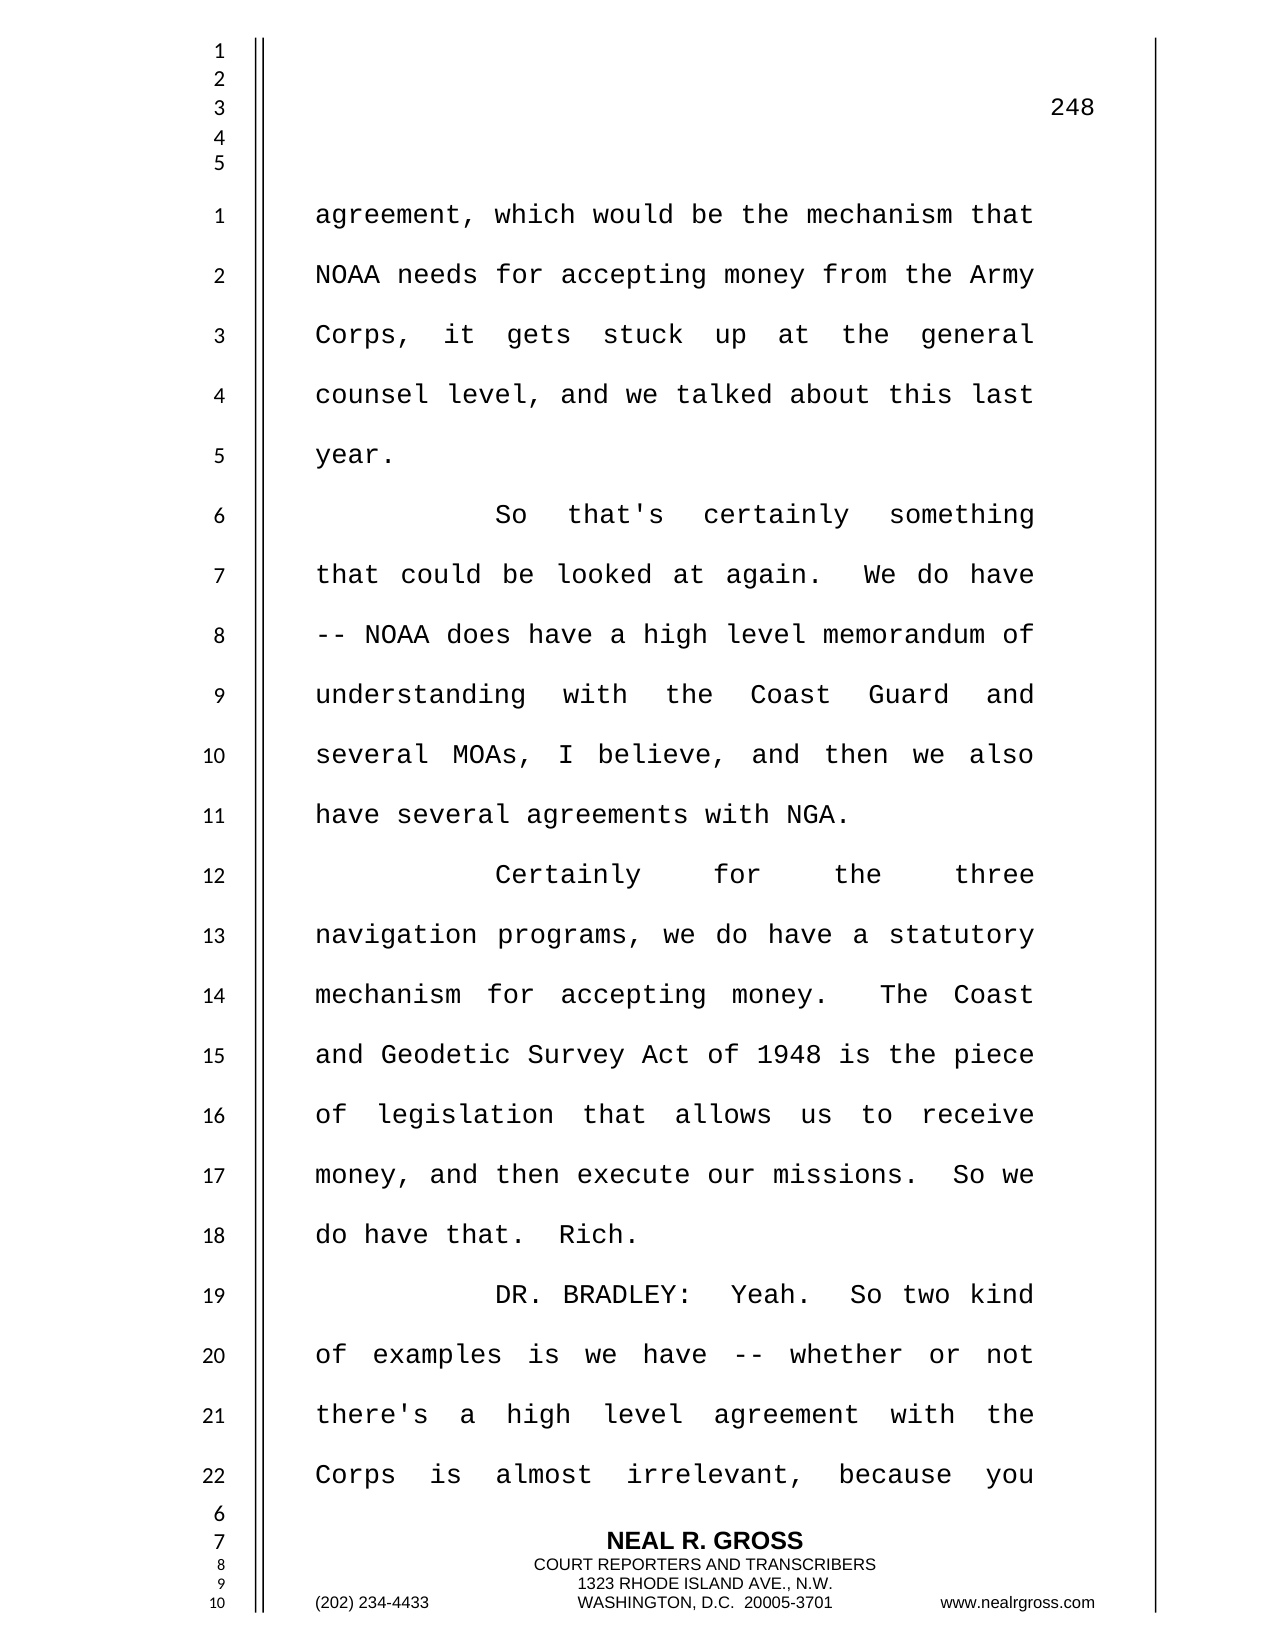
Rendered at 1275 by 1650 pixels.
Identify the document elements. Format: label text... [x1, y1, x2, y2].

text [315, 176, 1035, 476]
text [315, 1256, 1035, 1496]
text Certainly for the three navigation programs, we do have a statutory mechanism for accepting money. The Coast and Geodetic Survey Act of 1948 is the piece of legislation that allows us to receive money, and then execute our missions. So we do have that. Rich. [315, 836, 1035, 1256]
text So that's certainly something that could be looked at again. We do have -- NOAA does have a high level memorandum of understanding with the Coast Guard and several MOAs, I believe, and then we also have several agreements with NGA. [315, 476, 1035, 836]
